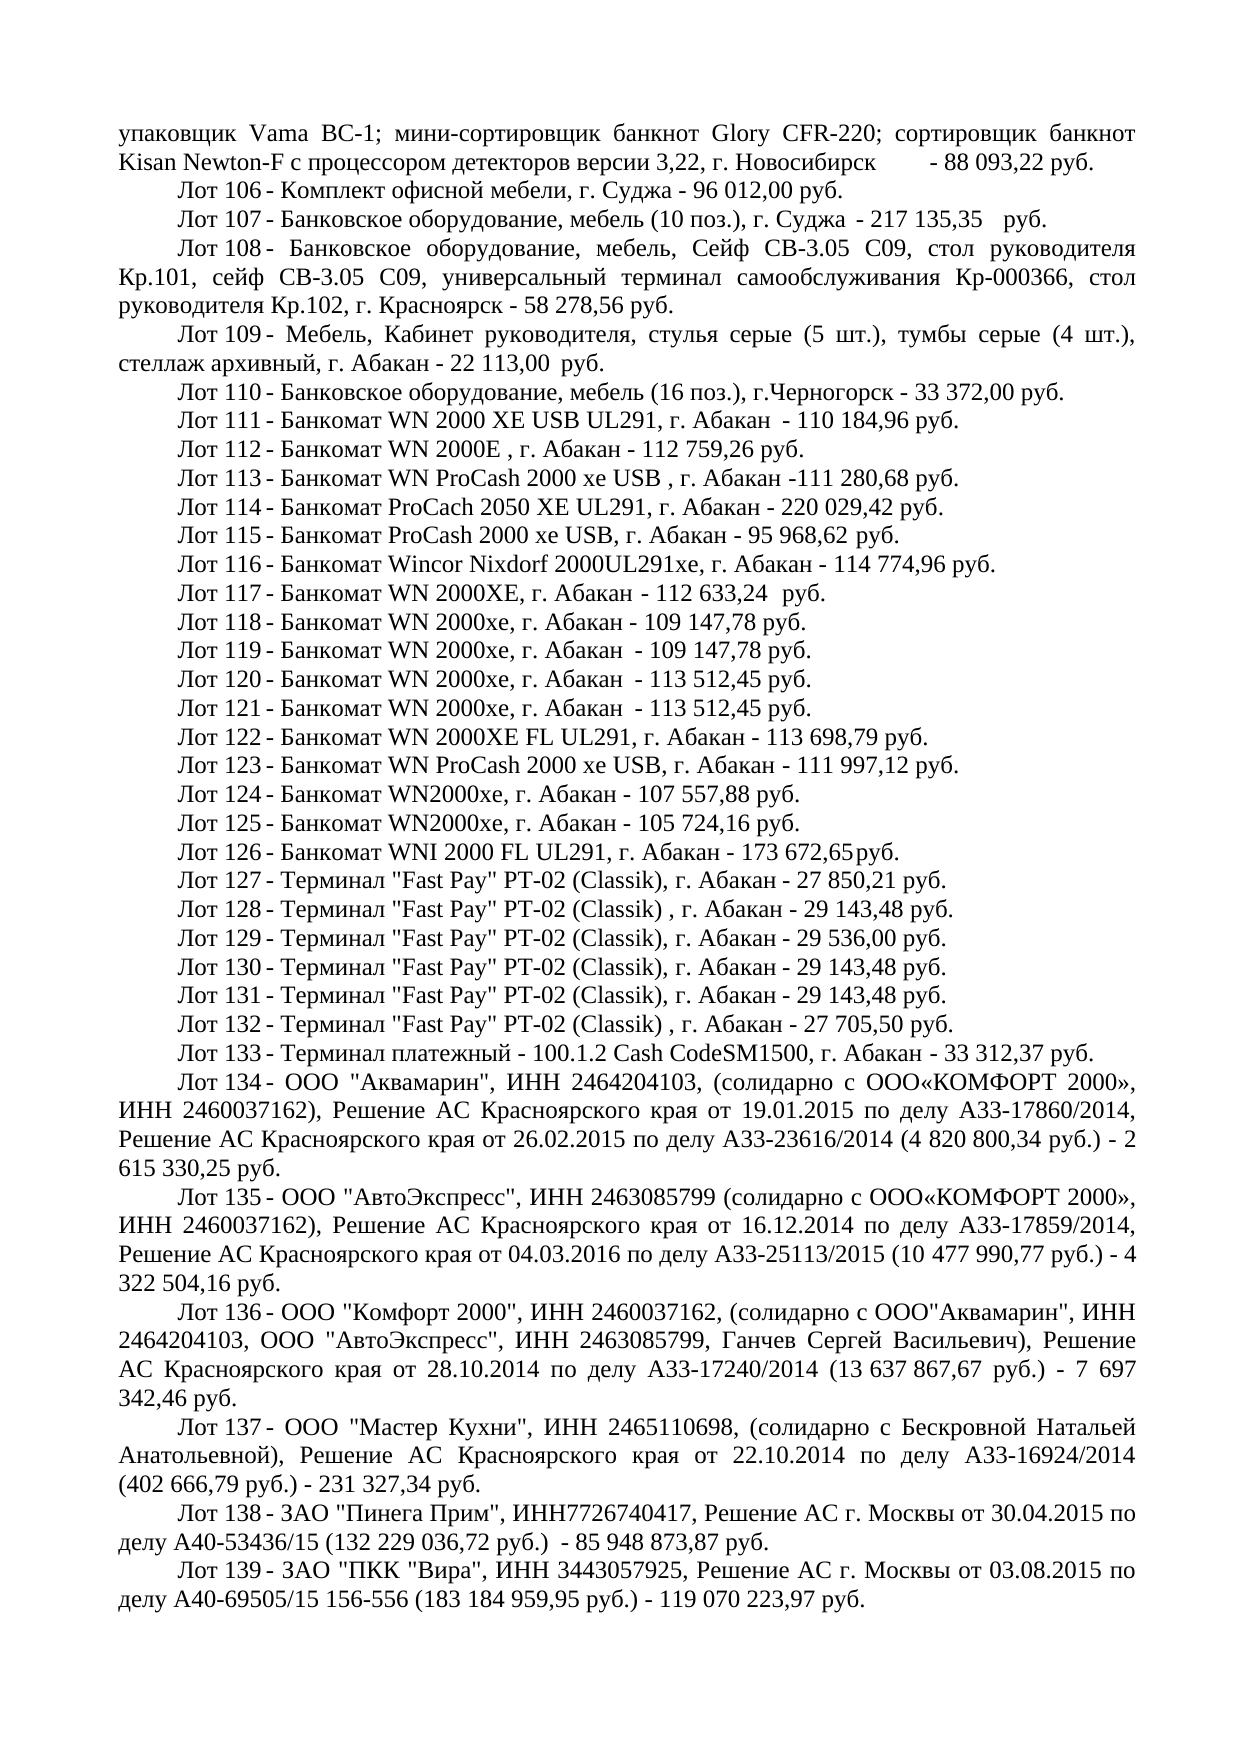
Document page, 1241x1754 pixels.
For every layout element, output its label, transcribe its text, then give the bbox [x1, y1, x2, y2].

text Лот 130 - Терминал "Fast Pay" PT-02 (Classik), г. Абакан - 29 143,48 руб. [118, 952, 1137, 981]
text Лот 123 - Банкомат WN ProCash 2000 xe USB, г. Абакан - 111 997,12 руб. [118, 751, 1137, 779]
text Лот 109 - Мебель, Кабинет руководителя, стулья серые (5 шт.), тумбы серые (4 шт.), стеллаж архивный, г. Абакан - 22 113,00 руб. [118, 319, 1137, 377]
text Лот 132 - Терминал "Fast Pay" PT-02 (Classik) , г. Абакан - 27 705,50 руб. [118, 1009, 1137, 1038]
text Лот 129 - Терминал "Fast Pay" PT-02 (Classik), г. Абакан - 29 536,00 руб. [118, 923, 1137, 952]
text Лот 125 - Банкомат WN2000xe, г. Абакан - 105 724,16 руб. [118, 808, 1137, 837]
text Лот 115 - Банкомат ProCash 2000 xe USB, г. Абакан - 95 968,62 руб. [118, 521, 1137, 549]
text Лот 111 - Банкомат WN 2000 XE USB UL291, г. Абакан - 110 184,96 руб. [118, 406, 1137, 434]
text Лот 112 - Банкомат WN 2000E , г. Абакан - 112 759,26 руб. [118, 434, 1137, 463]
text Лот 135 - ООО "АвтоЭкспресс", ИНН 2463085799 (солидарно с ООО«КОМФОРТ 2000», ИНН 2460037162), Решение АС Красноярского края от 16.12.2014 по делу А33-17859/2014, Решение АС Красноярского края от 04.03.2016 по делу А33-25113/2015 (10 477 990,77 руб.) - 4 322 504,16 руб. [118, 1182, 1137, 1297]
text Лот 108 - Банковское оборудование, мебель, Сейф СВ-3.05 С09, стол руководителя Кр.101, сейф СВ-3.05 С09, универсальный терминал самообслуживания Кр-000366, стол руководителя Кр.102, г. Красноярск - 58 278,56 руб. [118, 233, 1137, 319]
text Лот 133 - Терминал платежный - 100.1.2 Cash CodeSM1500, г. Абакан - 33 312,37 руб. [118, 1038, 1137, 1067]
text Лот 119 - Банкомат WN 2000хе, г. Абакан - 109 147,78 руб. [118, 636, 1137, 664]
text Лот 121 - Банкомат WN 2000хе, г. Абакан - 113 512,45 руб. [118, 693, 1137, 722]
text Лот 136 - ООО "Комфорт 2000", ИНН 2460037162, (солидарно с ООО"Аквамарин", ИНН 2464204103, ООО "АвтоЭкспресс", ИНН 2463085799, Ганчев Сергей Васильевич), Решение АС Красноярского края от 28.10.2014 по делу А33-17240/2014 (13 637 867,67 руб.) - 7 697 342,46 руб. [118, 1297, 1137, 1412]
text Лот 139 - ЗАО "ПКК "Вира", ИНН 3443057925, Решение АС г. Москвы от 03.08.2015 по делу А40-69505/15 156-556 (183 184 959,95 руб.) - 119 070 223,97 руб. [118, 1556, 1137, 1613]
text Лот 128 - Терминал "Fast Pay" PT-02 (Classik) , г. Абакан - 29 143,48 руб. [118, 894, 1137, 923]
text Лот 116 - Банкомат Wincor Nixdorf 2000UL291xe, г. Абакан - 114 774,96 руб. [118, 549, 1137, 578]
text Лот 110 - Банковское оборудование, мебель (16 поз.), г.Черногорск - 33 372,00 руб. [118, 377, 1137, 406]
text Лот 107 - Банковское оборудование, мебель (10 поз.), г. Суджа - 217 135,35 руб. [118, 204, 1137, 233]
text Лот 114 - Банкомат ProCach 2050 XE UL291, г. Абакан - 220 029,42 руб. [118, 492, 1137, 521]
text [118, 118, 1137, 176]
text Лот 137 - ООО "Мастер Кухни", ИНН 2465110698, (солидарно с Бескровной Натальей Анатольевной), Решение АС Красноярского края от 22.10.2014 по делу А33-16924/2014 (402 666,79 руб.) - 231 327,34 руб. [118, 1412, 1137, 1498]
text Лот 113 - Банкомат WN ProCash 2000 xe USB , г. Абакан -111 280,68 руб. [118, 463, 1137, 492]
text Лот 122 - Банкомат WN 2000ХЕ FL UL291, г. Абакан - 113 698,79 руб. [118, 722, 1137, 751]
text Лот 131 - Терминал "Fast Pay" PT-02 (Classik), г. Абакан - 29 143,48 руб. [118, 981, 1137, 1009]
text Лот 126 - Банкомат WNI 2000 FL UL291, г. Абакан - 173 672,65 руб. [118, 837, 1137, 866]
text Лот 120 - Банкомат WN 2000хе, г. Абакан - 113 512,45 руб. [118, 664, 1137, 693]
text Лот 106 - Комплект офисной мебели, г. Суджа - 96 012,00 руб. [118, 176, 1137, 204]
text Лот 127 - Терминал "Fast Pay" PT-02 (Classik), г. Абакан - 27 850,21 руб. [118, 866, 1137, 894]
text Лот 138 - ЗАО "Пинега Прим", ИНН7726740417, Решение АС г. Москвы от 30.04.2015 по делу А40-53436/15 (132 229 036,72 руб.) - 85 948 873,87 руб. [118, 1498, 1137, 1556]
text Лот 124 - Банкомат WN2000xe, г. Абакан - 107 557,88 руб. [118, 779, 1137, 808]
text Лот 117 - Банкомат WN 2000ХE, г. Абакан - 112 633,24 руб. [118, 578, 1137, 607]
text Лот 134 - ООО "Аквамарин", ИНН 2464204103, (солидарно с ООО«КОМФОРТ 2000», ИНН 2460037162), Решение АС Красноярского края от 19.01.2015 по делу А33-17860/2014, Решение АС Красноярского края от 26.02.2015 по делу А33-23616/2014 (4 820 800,34 руб.) - 2 615 330,25 руб. [118, 1067, 1137, 1182]
text Лот 118 - Банкомат WN 2000хе, г. Абакан - 109 147,78 руб. [118, 607, 1137, 636]
